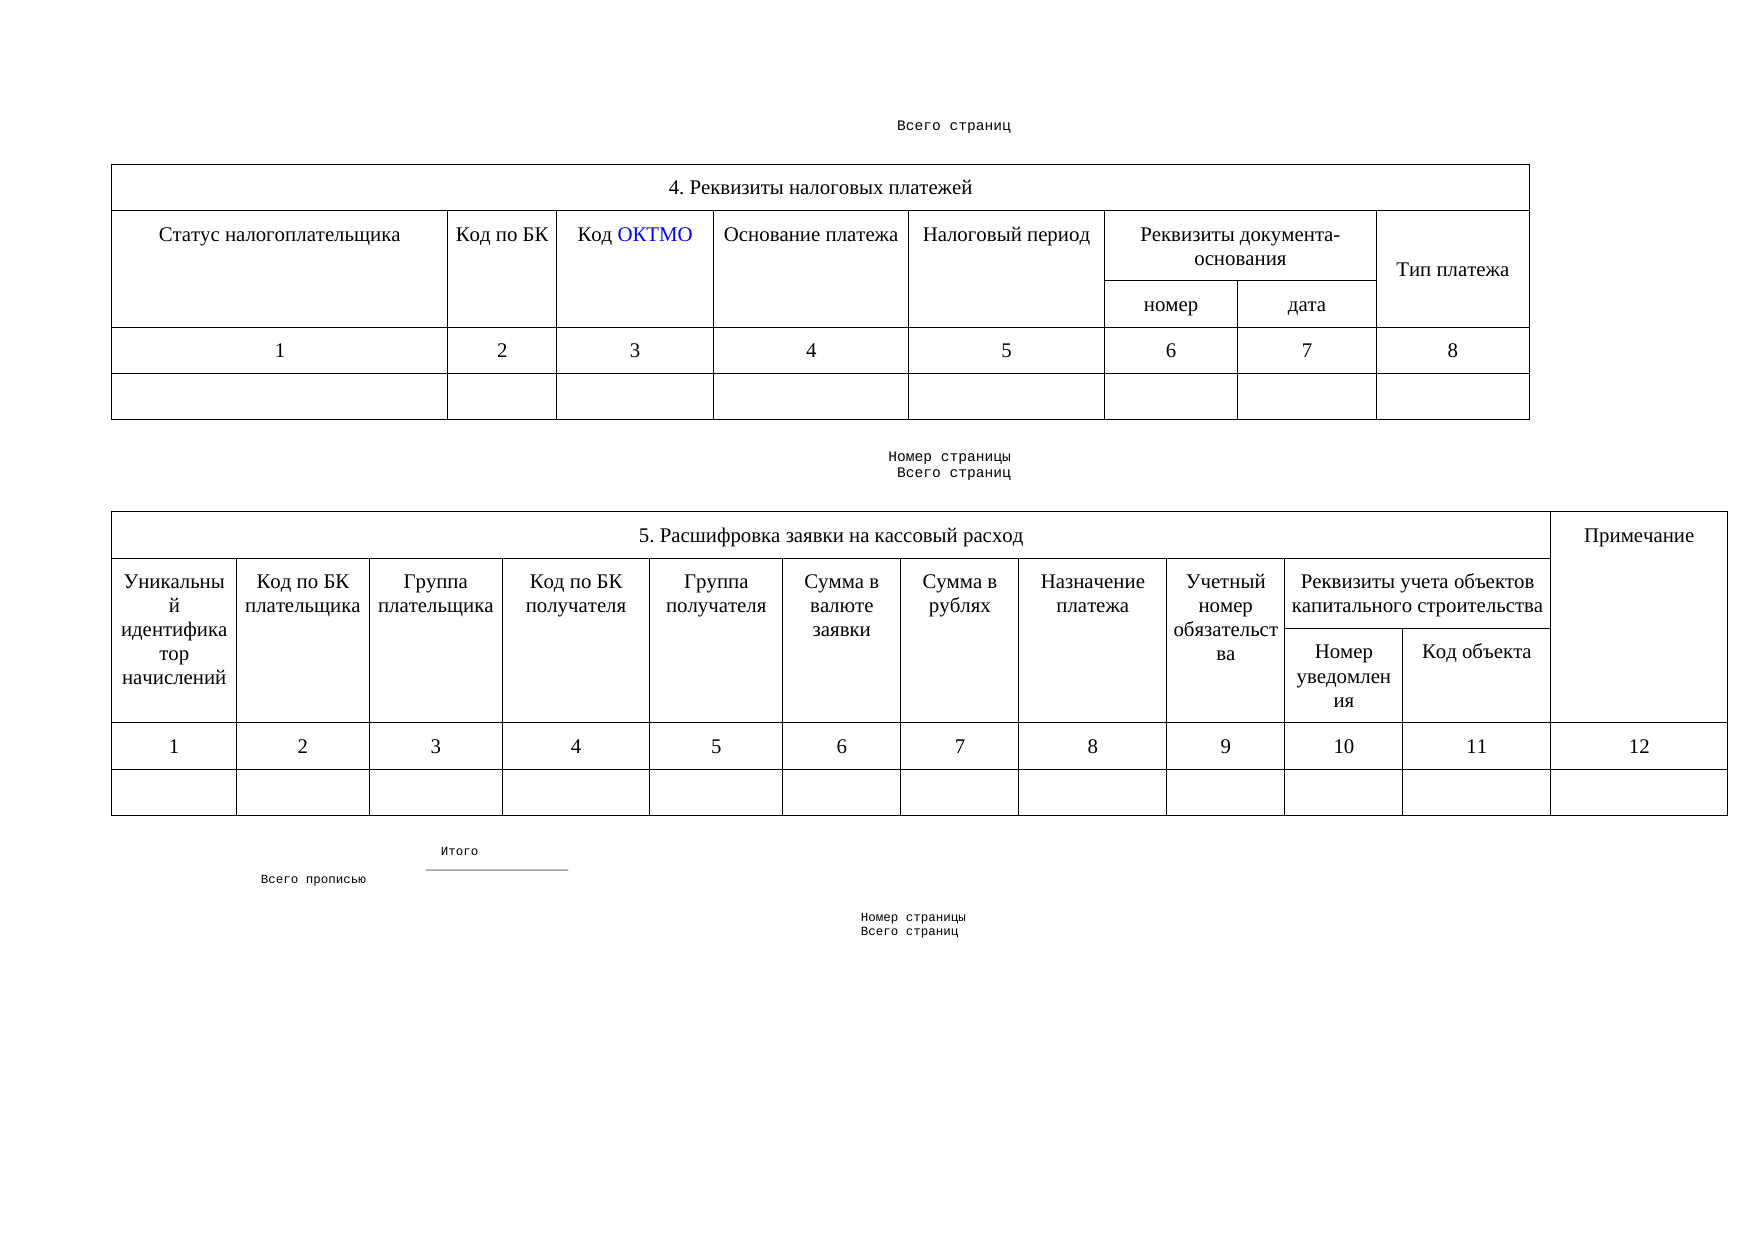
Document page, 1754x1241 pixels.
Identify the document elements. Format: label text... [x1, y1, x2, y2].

table_cell 10 [1285, 723, 1402, 769]
table_header 4. Реквизиты налоговых платежей [112, 165, 1529, 210]
table_cell 11 [1403, 723, 1550, 769]
table_cell 3 [557, 328, 713, 373]
table_header 5. Расшифровка заявки на кассовый расход [112, 512, 1550, 557]
table_cell [1019, 770, 1166, 815]
table_cell [714, 374, 908, 419]
table_cell [557, 374, 713, 419]
table_cell 7 [901, 723, 1018, 769]
table_cell 4 [714, 328, 908, 373]
table_cell Учетный номер обязательства [1167, 559, 1284, 722]
table_cell [1377, 374, 1529, 419]
text Всего страниц [118, 466, 1636, 482]
table_cell [901, 770, 1018, 815]
table_cell Группа плательщика [370, 559, 502, 722]
table_cell [1285, 770, 1402, 815]
table_cell [1551, 770, 1727, 815]
table_cell [237, 770, 369, 815]
table_cell 9 [1167, 723, 1284, 769]
table_cell Код по БК плательщика [237, 559, 369, 722]
table_cell 7 [1238, 328, 1376, 373]
table_cell Группа получателя [650, 559, 782, 722]
table_cell Тип платежа [1377, 211, 1529, 327]
table_cell [1167, 770, 1284, 815]
table_cell 8 [1019, 723, 1166, 769]
text ___________________ [118, 859, 1636, 873]
text Всего прописью [118, 873, 1636, 887]
table_cell 2 [237, 723, 369, 769]
table_cell 5 [650, 723, 782, 769]
table_cell Сумма в рублях [901, 559, 1018, 722]
table_cell 1 [112, 723, 236, 769]
text Номер страницы [118, 911, 1636, 925]
table_cell [1403, 770, 1550, 815]
table_cell Назначение платежа [1019, 559, 1166, 722]
table_cell Уникальный идентификатор начислений [112, 559, 236, 722]
table_cell [448, 374, 556, 419]
table_cell 6 [783, 723, 900, 769]
table_cell Код по БК получателя [503, 559, 649, 722]
table_cell Реквизиты учета объектов капитального строительства [1285, 559, 1550, 628]
table_cell Статус налогоплательщика [112, 211, 447, 327]
table_cell 6 [1105, 328, 1237, 373]
table_cell Код ОКТМО [557, 211, 713, 327]
text Всего страниц [118, 925, 1636, 939]
table_cell Номер уведомления [1285, 629, 1402, 722]
table_cell Код по БК [448, 211, 556, 327]
table_cell 1 [112, 328, 447, 373]
table_cell Налоговый период [909, 211, 1104, 327]
table_cell Сумма в валюте заявки [783, 559, 900, 722]
table_cell 2 [448, 328, 556, 373]
table_cell [650, 770, 782, 815]
table_cell [783, 770, 900, 815]
table_cell [1105, 374, 1237, 419]
table_cell 4 [503, 723, 649, 769]
table_cell [909, 374, 1104, 419]
table_cell [370, 770, 502, 815]
table_cell номер [1105, 281, 1237, 327]
text Всего страниц [118, 118, 1636, 135]
table_cell [1238, 374, 1376, 419]
table_cell [112, 770, 236, 815]
text Номер страницы [118, 449, 1636, 466]
table_cell 3 [370, 723, 502, 769]
table_cell Реквизиты документа-основания [1105, 211, 1376, 280]
table_cell Код объекта [1403, 629, 1550, 722]
table_cell [112, 374, 447, 419]
text Итого [118, 845, 1636, 859]
table_cell дата [1238, 281, 1376, 327]
table_header Примечание [1551, 512, 1727, 722]
table_cell 5 [909, 328, 1104, 373]
table_cell 8 [1377, 328, 1529, 373]
table_cell 12 [1551, 723, 1727, 769]
table_cell [503, 770, 649, 815]
table_cell Основание платежа [714, 211, 908, 327]
